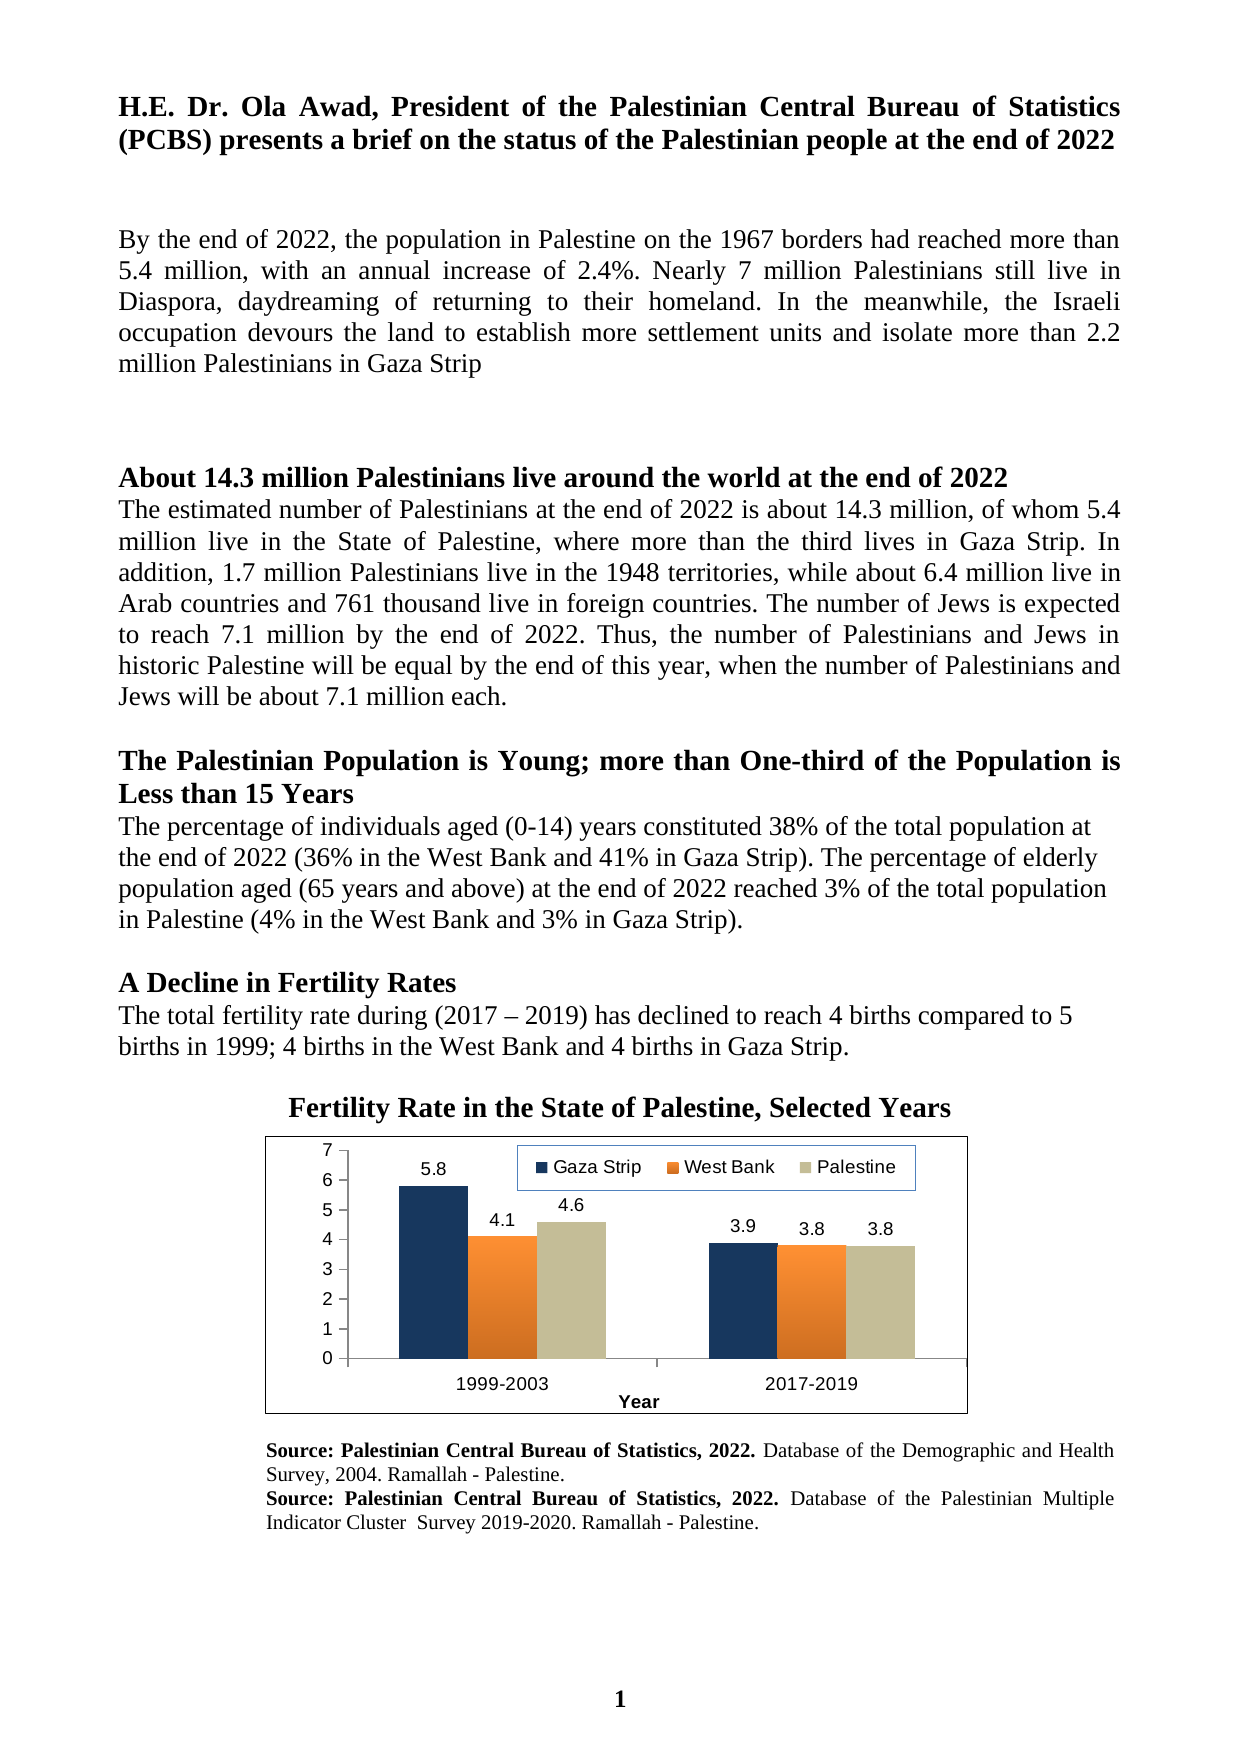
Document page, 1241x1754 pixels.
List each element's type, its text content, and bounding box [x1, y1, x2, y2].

text Fertility Rate in the State of Palestine, Selected Years [118, 1090, 1122, 1124]
text Source: Palestinian Central Bureau of Statistics, 2022. Database of the Palestinian Multiple Indicator Cluster Survey 2019-2020. Ramallah - Palestine. [266, 1486, 1115, 1534]
text About 14.3 million Palestinians live around the world at the end of 2022 [118, 460, 1122, 493]
text The Palestinian Population is Young; more than One-third of the Population is Less than 15 Years [118, 743, 1122, 810]
text By the end of 2022, the population in Palestine on the 1967 borders had reached more than 5.4 million, with an annual increase of 2.4%. Nearly 7 million Palestinians still live in Diaspora, daydreaming of returning to their homeland. In the meanwhile, the Israeli occupation devours the land to establish more settlement units and isolate more than 2.2 million Palestinians in Gaza Strip [118, 223, 1122, 378]
text The percentage of individuals aged (0-14) years constituted 38% of the total population at the end of 2022 (36% in the West Bank and 41% in Gaza Strip). The percentage of elderly population aged (65 years and above) at the end of 2022 reached 3% of the total population in Palestine (4% in the West Bank and 3% in Gaza Strip). [118, 810, 1122, 934]
text A Decline in Fertility Rates [118, 966, 1122, 999]
subtitle H.E. Dr. Ola Awad, President of the Palestinian Central Bureau of Statistics (PCBS) presents a brief on the status of the Palestinian people at the end of 2022 [118, 89, 1122, 156]
text The total fertility rate during (2017 – 2019) has declined to reach 4 births compared to 5 births in 1999; 4 births in the West Bank and 4 births in Gaza Strip. [118, 999, 1122, 1061]
text The estimated number of Palestinians at the end of 2022 is about 14.3 million, of whom 5.4 million live in the State of Palestine, where more than the third lives in Gaza Strip. In addition, 1.7 million Palestinians live in the 1948 territories, while about 6.4 million live in Arab countries and 761 thousand live in foreign countries. The number of Jews is expected to reach 7.1 million by the end of 2022. Thus, the number of Palestinians and Jews in historic Palestine will be equal by the end of this year, when the number of Palestinians and Jews will be about 7.1 million each. [118, 493, 1122, 712]
text Source: Palestinian Central Bureau of Statistics, 2022. Database of the Demographic and Health Survey, 2004. Ramallah - Palestine. [266, 1438, 1115, 1486]
